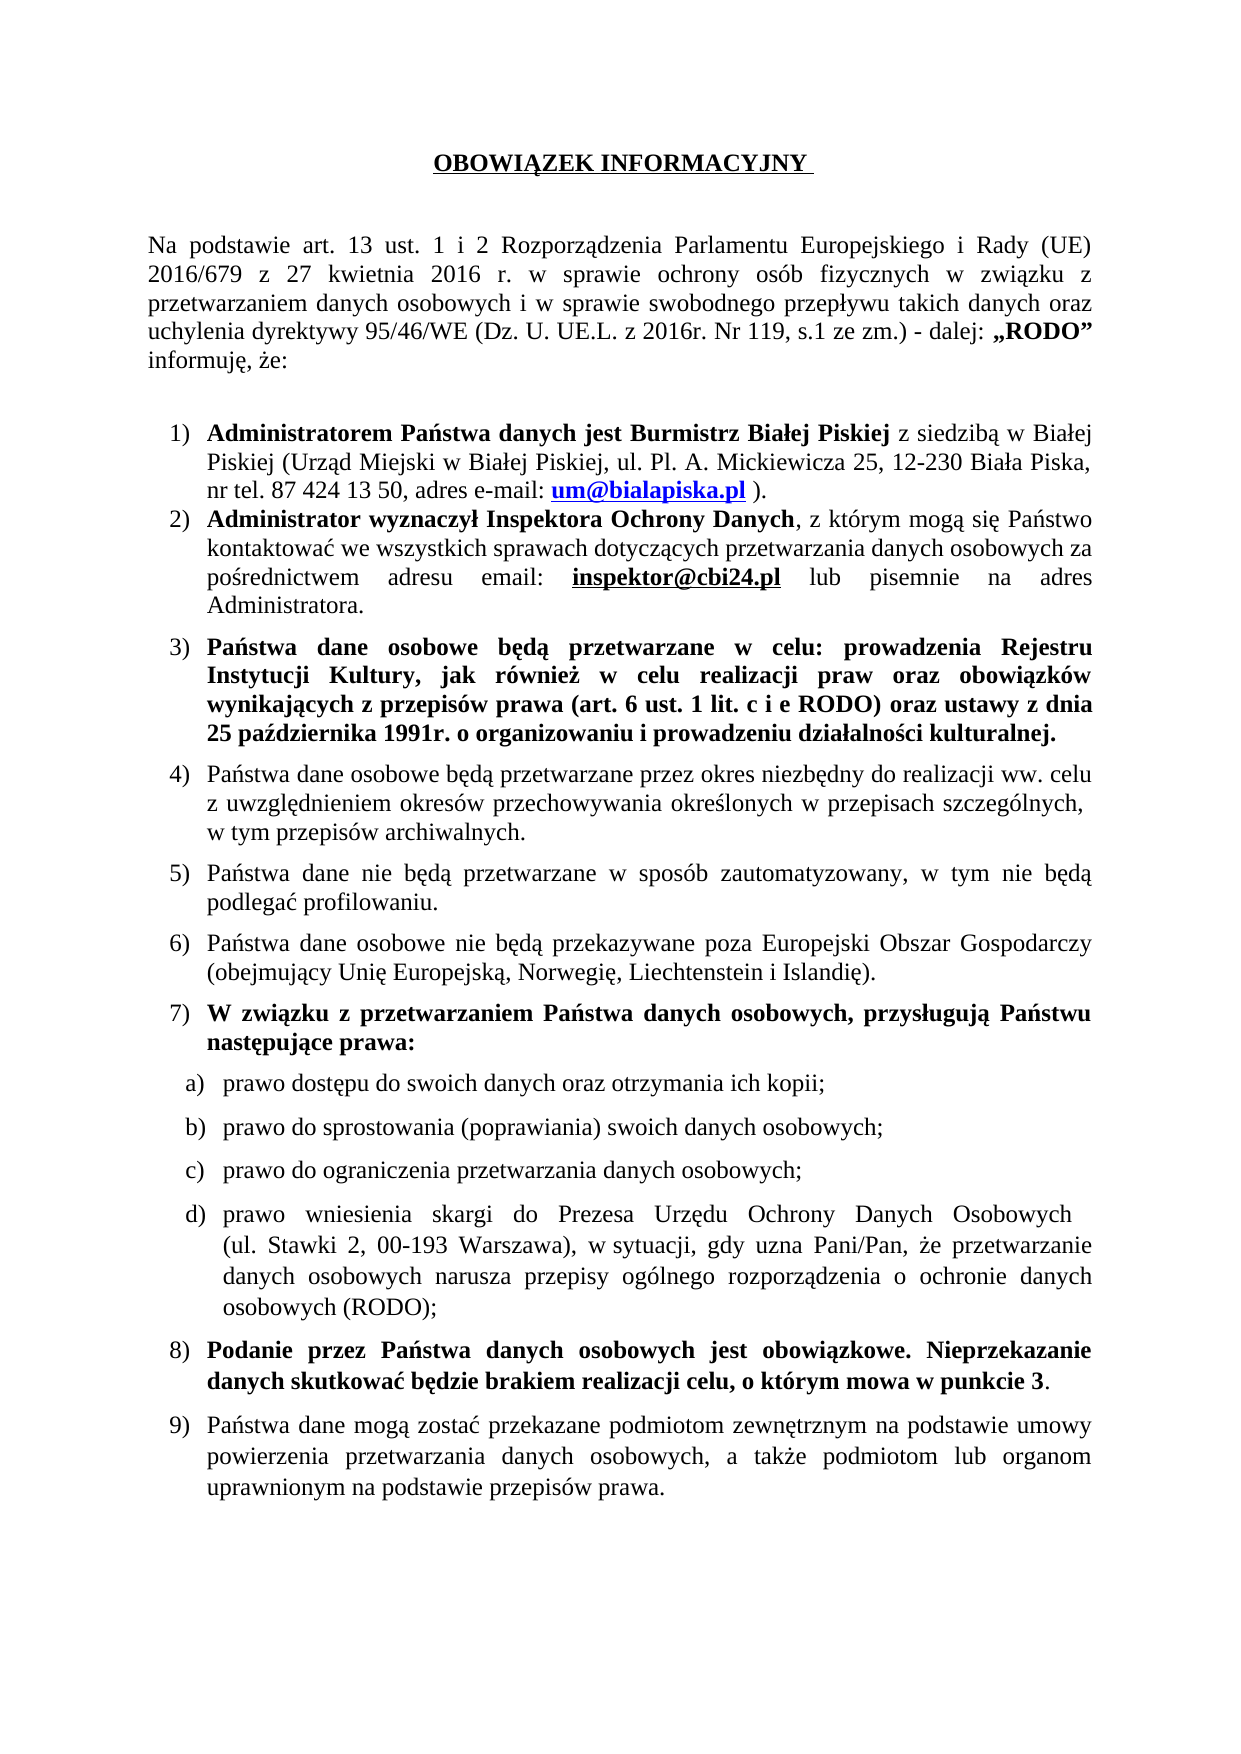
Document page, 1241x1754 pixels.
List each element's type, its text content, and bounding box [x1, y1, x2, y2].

list prawo wniesienia skargi do Prezesa Urzędu Ochrony Danych Osobowych (ul. Stawki 2, 00-193 Warszawa), w sytuacji, gdy uzna Pani/Pan, że przetwarzanie danych osobowych narusza przepisy ogólnego rozporządzenia o ochronie danych osobowych (RODO); [185, 1199, 1093, 1321]
list Państwa dane osobowe będą przetwarzane w celu: prowadzenia Rejestru Instytucji Kultury, jak również w celu realizacji praw oraz obowiązków wynikających z przepisów prawa (art. 6 ust. 1 lit. c i e RODO) oraz ustawy z dnia 25 października 1991r. o organizowaniu i prowadzeniu działalności kulturalnej. [169, 632, 1093, 747]
list Administrator wyznaczył Inspektora Ochrony Danych, z którym mogą się Państwo kontaktować we wszystkich sprawach dotyczących przetwarzania danych osobowych za pośrednictwem adresu email: inspektor@cbi24.pl lub pisemnie na adres Administratora. [169, 504, 1093, 619]
list Podanie przez Państwa danych osobowych jest obowiązkowe. Nieprzekazanie danych skutkować będzie brakiem realizacji celu, o którym mowa w punkcie 3. [169, 1335, 1093, 1395]
list prawo do ograniczenia przetwarzania danych osobowych; [185, 1155, 1093, 1184]
list prawo do sprostowania (poprawiania) swoich danych osobowych; [185, 1112, 1093, 1140]
list W związku z przetwarzaniem Państwa danych osobowych, przysługują Państwu następujące prawa: [169, 998, 1093, 1056]
list Państwa dane nie będą przetwarzane w sposób zautomatyzowany, w tym nie będą podlegać profilowaniu. [169, 858, 1093, 916]
list Państwa dane osobowe nie będą przekazywane poza Europejski Obszar Gospodarczy (obejmujący Unię Europejską, Norwegię, Liechtenstein i Islandię). [169, 928, 1093, 986]
text Na podstawie art. 13 ust. 1 i 2 Rozporządzenia Parlamentu Europejskiego i Rady (UE) 2016/679 z 27 kwietnia 2016 r. w sprawie ochrony osób fizycznych w związku z przetwarzaniem danych osobowych i w sprawie swobodnego przepływu takich danych oraz uchylenia dyrektywy 95/46/WE (Dz. U. UE.L. z 2016r. Nr 119, s.1 ze zm.) - dalej: „RODO” informuję, że: [148, 230, 1093, 374]
list Administratorem Państwa danych jest Burmistrz Białej Piskiej z siedzibą w Białej Piskiej (Urząd Miejski w Białej Piskiej, ul. Pl. A. Mickiewicza 25, 12-230 Biała Piska, nr tel. 87 424 13 50, adres e-mail: um@bialapiska.pl ). [169, 418, 1093, 504]
list Państwa dane osobowe będą przetwarzane przez okres niezbędny do realizacji ww. celu z uwzględnieniem okresów przechowywania określonych w przepisach szczególnych, w tym przepisów archiwalnych. [169, 759, 1093, 846]
text OBOWIĄZEK INFORMACYJNY [148, 148, 1093, 176]
list prawo dostępu do swoich danych oraz otrzymania ich kopii; [185, 1068, 1093, 1097]
list Państwa dane mogą zostać przekazane podmiotom zewnętrznym na podstawie umowy powierzenia przetwarzania danych osobowych, a także podmiotom lub organom uprawnionym na podstawie przepisów prawa. [169, 1410, 1093, 1501]
